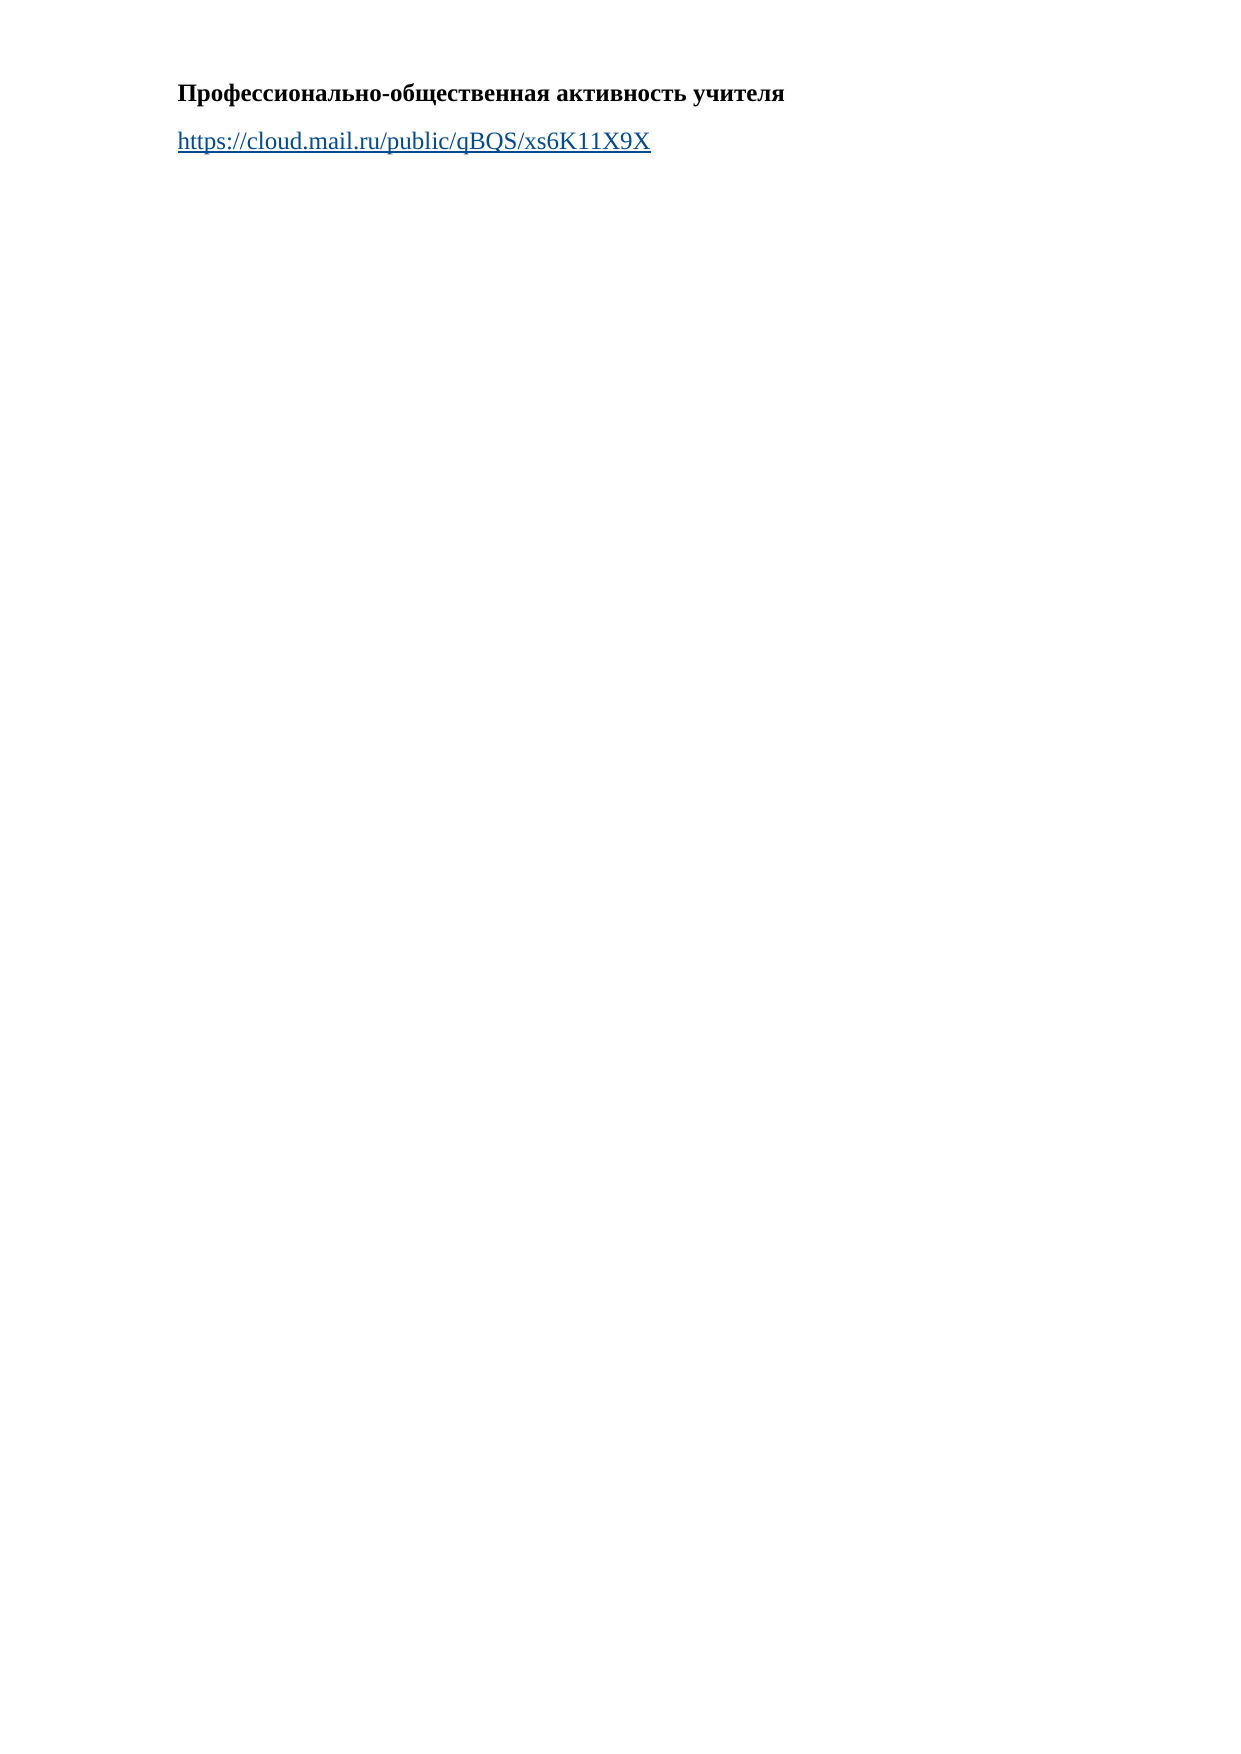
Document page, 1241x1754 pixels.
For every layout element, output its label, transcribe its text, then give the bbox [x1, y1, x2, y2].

text https://cloud.mail.ru/public/qBQS/xs6K11X9X [177, 126, 1152, 155]
text Профессионально-общественная активность учителя [177, 78, 1152, 107]
